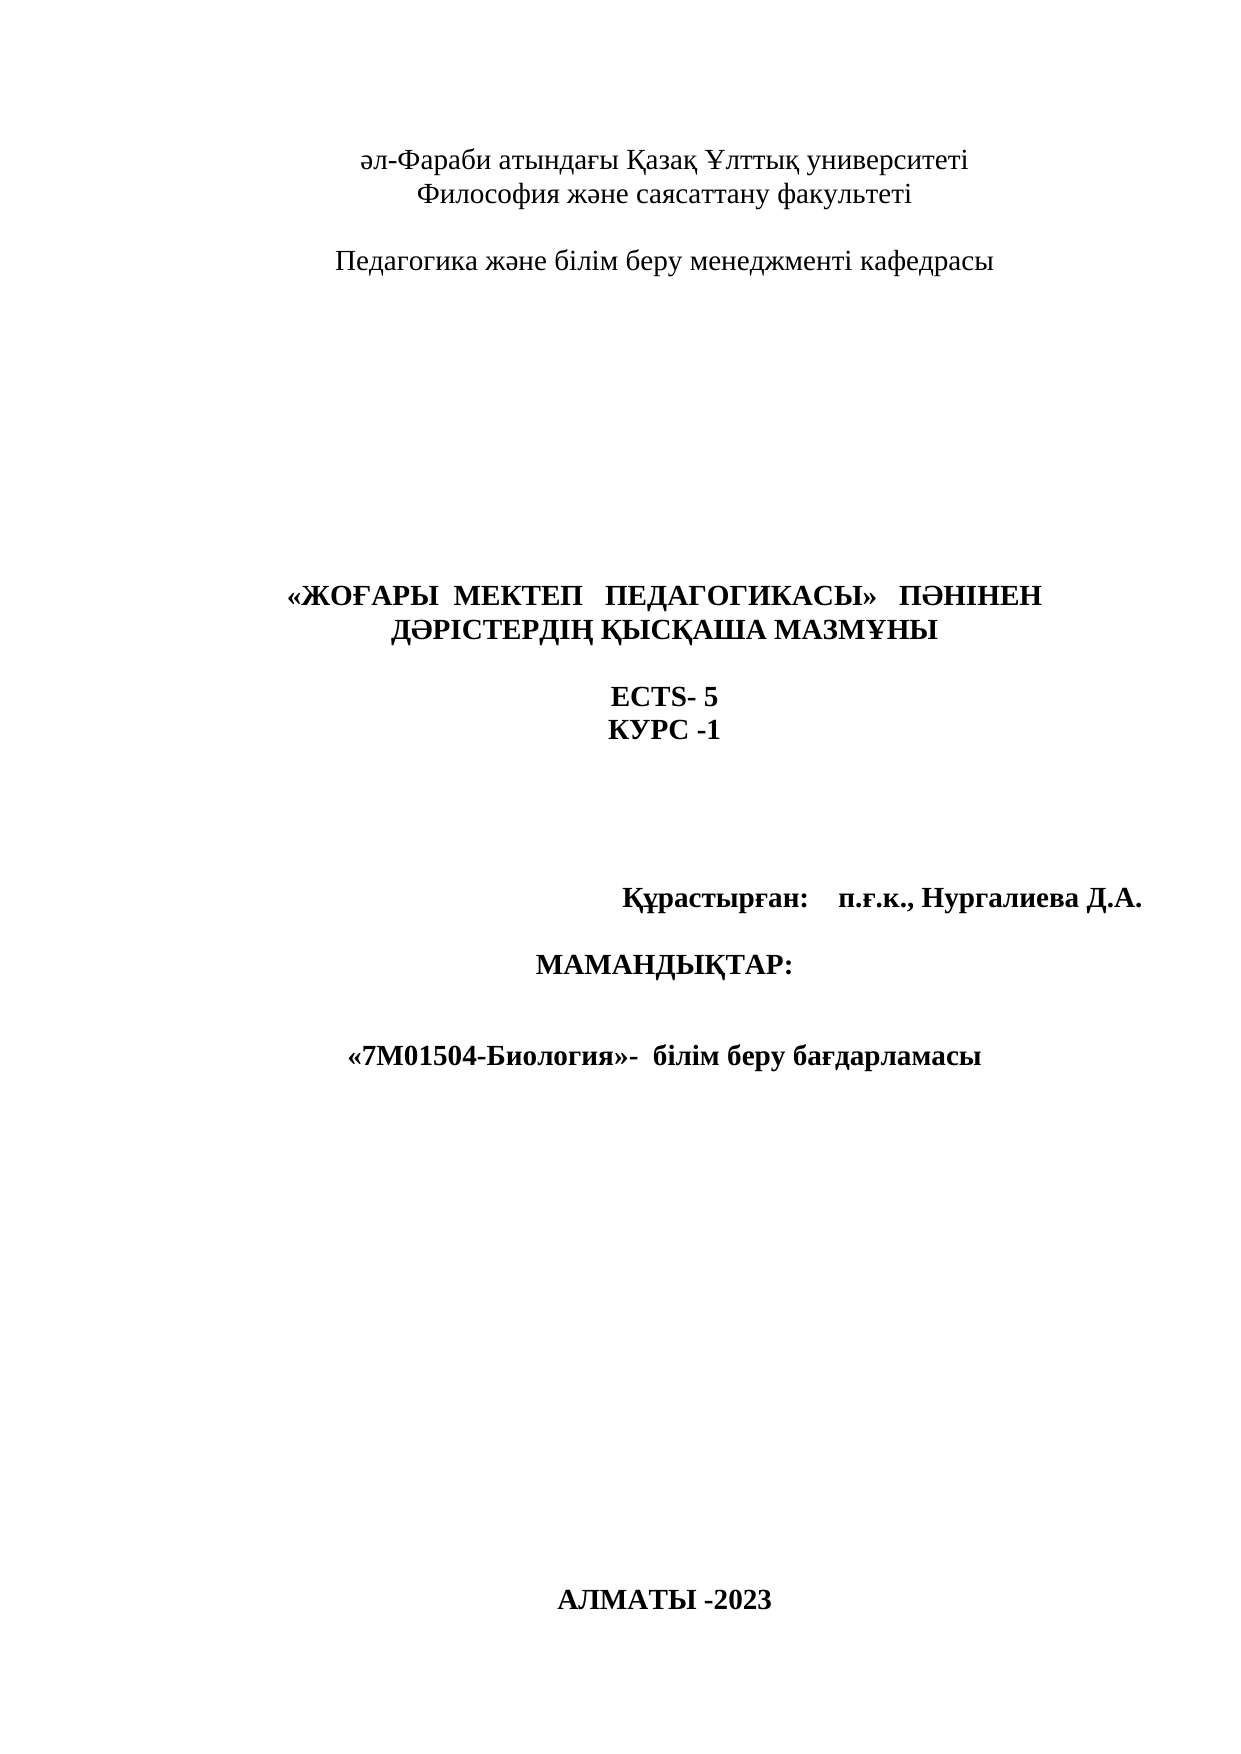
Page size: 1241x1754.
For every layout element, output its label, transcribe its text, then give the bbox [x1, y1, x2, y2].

text әл-Фараби атындағы Қазақ Ұлттық университеті [177, 142, 1152, 176]
text ECTS- 5 [177, 679, 1152, 712]
text «7М01504-Биология»- білім беру бағдарламасы [177, 1038, 1152, 1072]
text Педагогика және білім беру менеджменті кафедрасы [177, 243, 1152, 276]
text МАМАНДЫҚТАР: [177, 947, 1152, 981]
text ДӘРІСТЕРДІҢ ҚЫСҚАША МАЗМҰНЫ [177, 612, 1152, 645]
text Құрастырған: п.ғ.к., Нургалиева Д.А. [177, 880, 1152, 914]
text Философия және саясаттану факультеті [177, 176, 1152, 209]
text КУРС -1 [177, 712, 1152, 746]
text «ЖОҒАРЫ МЕКТЕП ПЕДАГОГИКАСЫ» ПӘНІНЕН [177, 578, 1152, 612]
text АЛМАТЫ -2023 [177, 1582, 1152, 1615]
